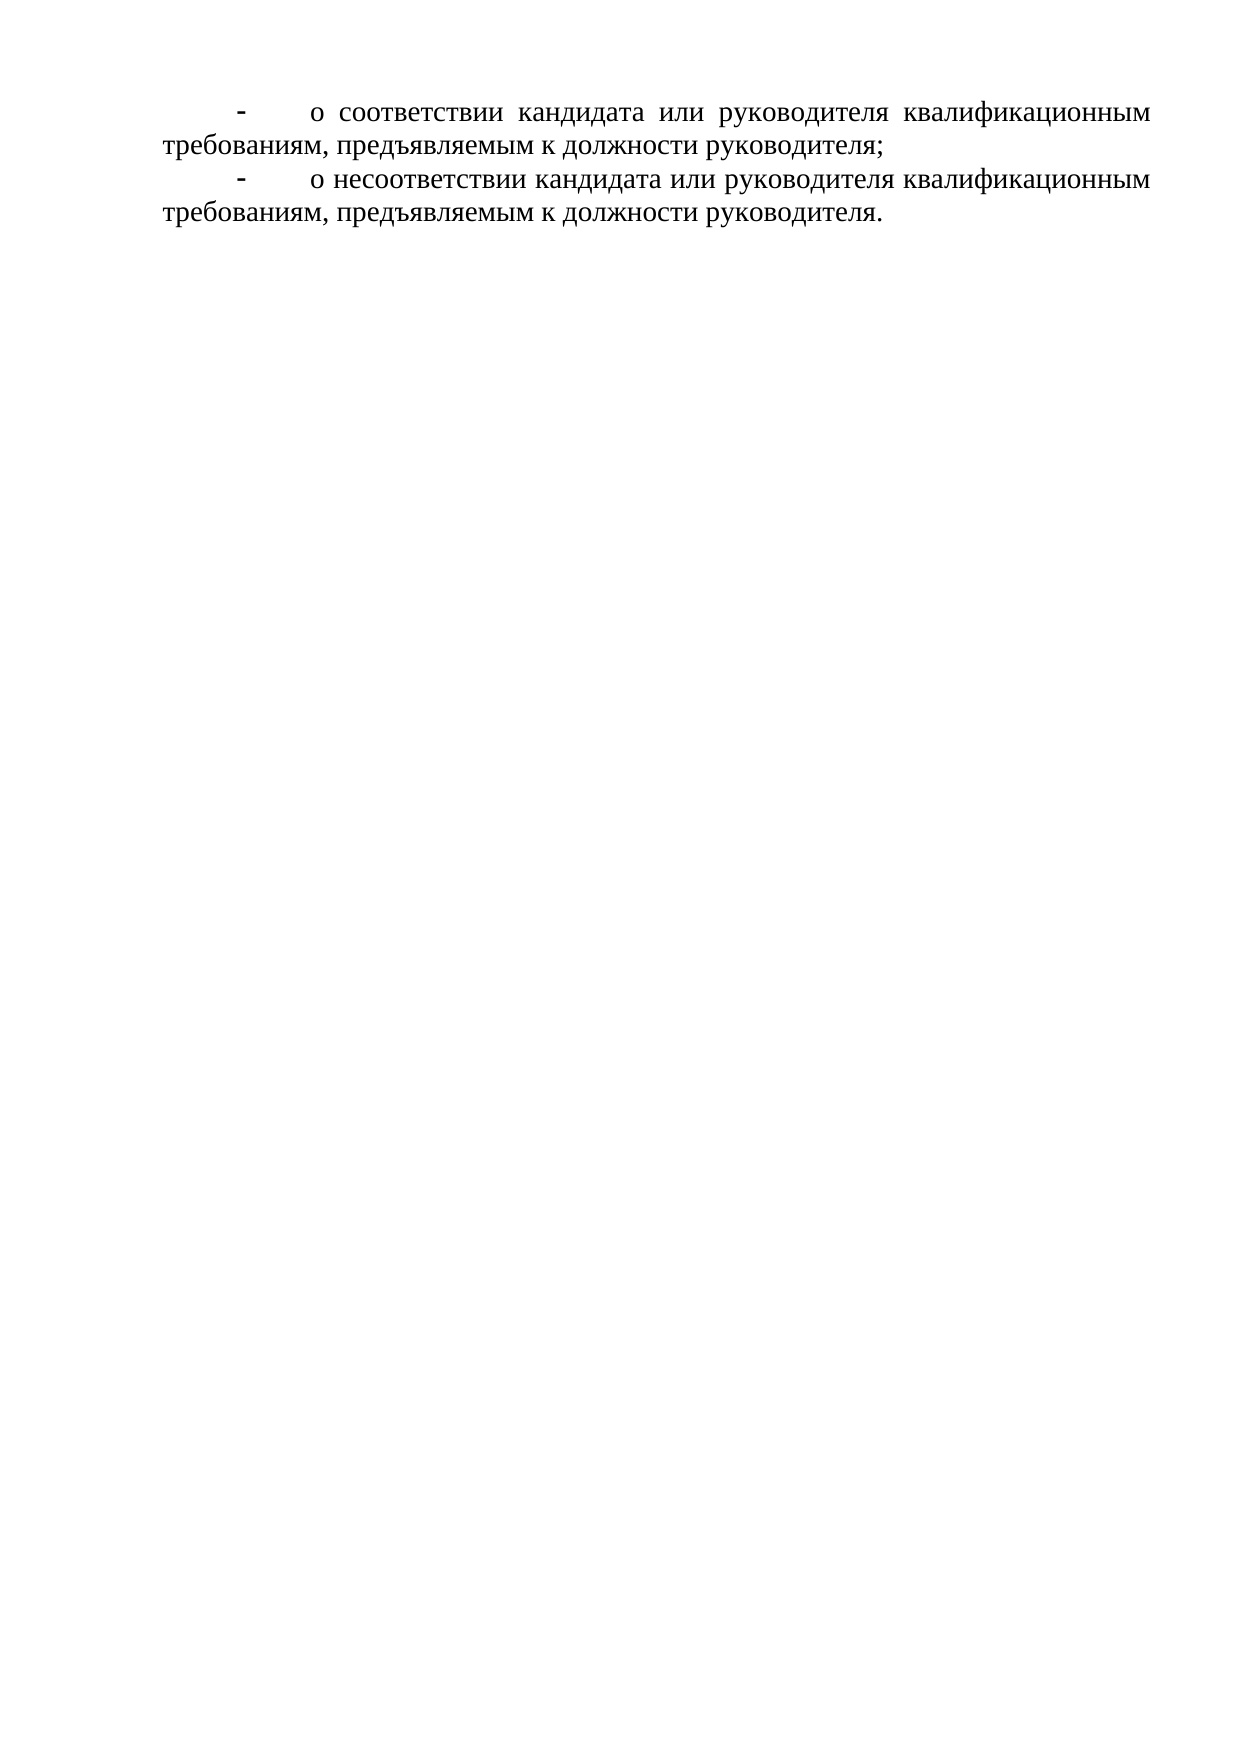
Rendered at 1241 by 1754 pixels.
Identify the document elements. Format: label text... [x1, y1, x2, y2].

list о несоответствии кандидата или руководителя квалификационным требованиям, предъявляемым к должности руководителя. [162, 161, 1152, 228]
list о соответствии кандидата или руководителя квалификационным требованиям, предъявляемым к должности руководителя; [162, 94, 1152, 161]
